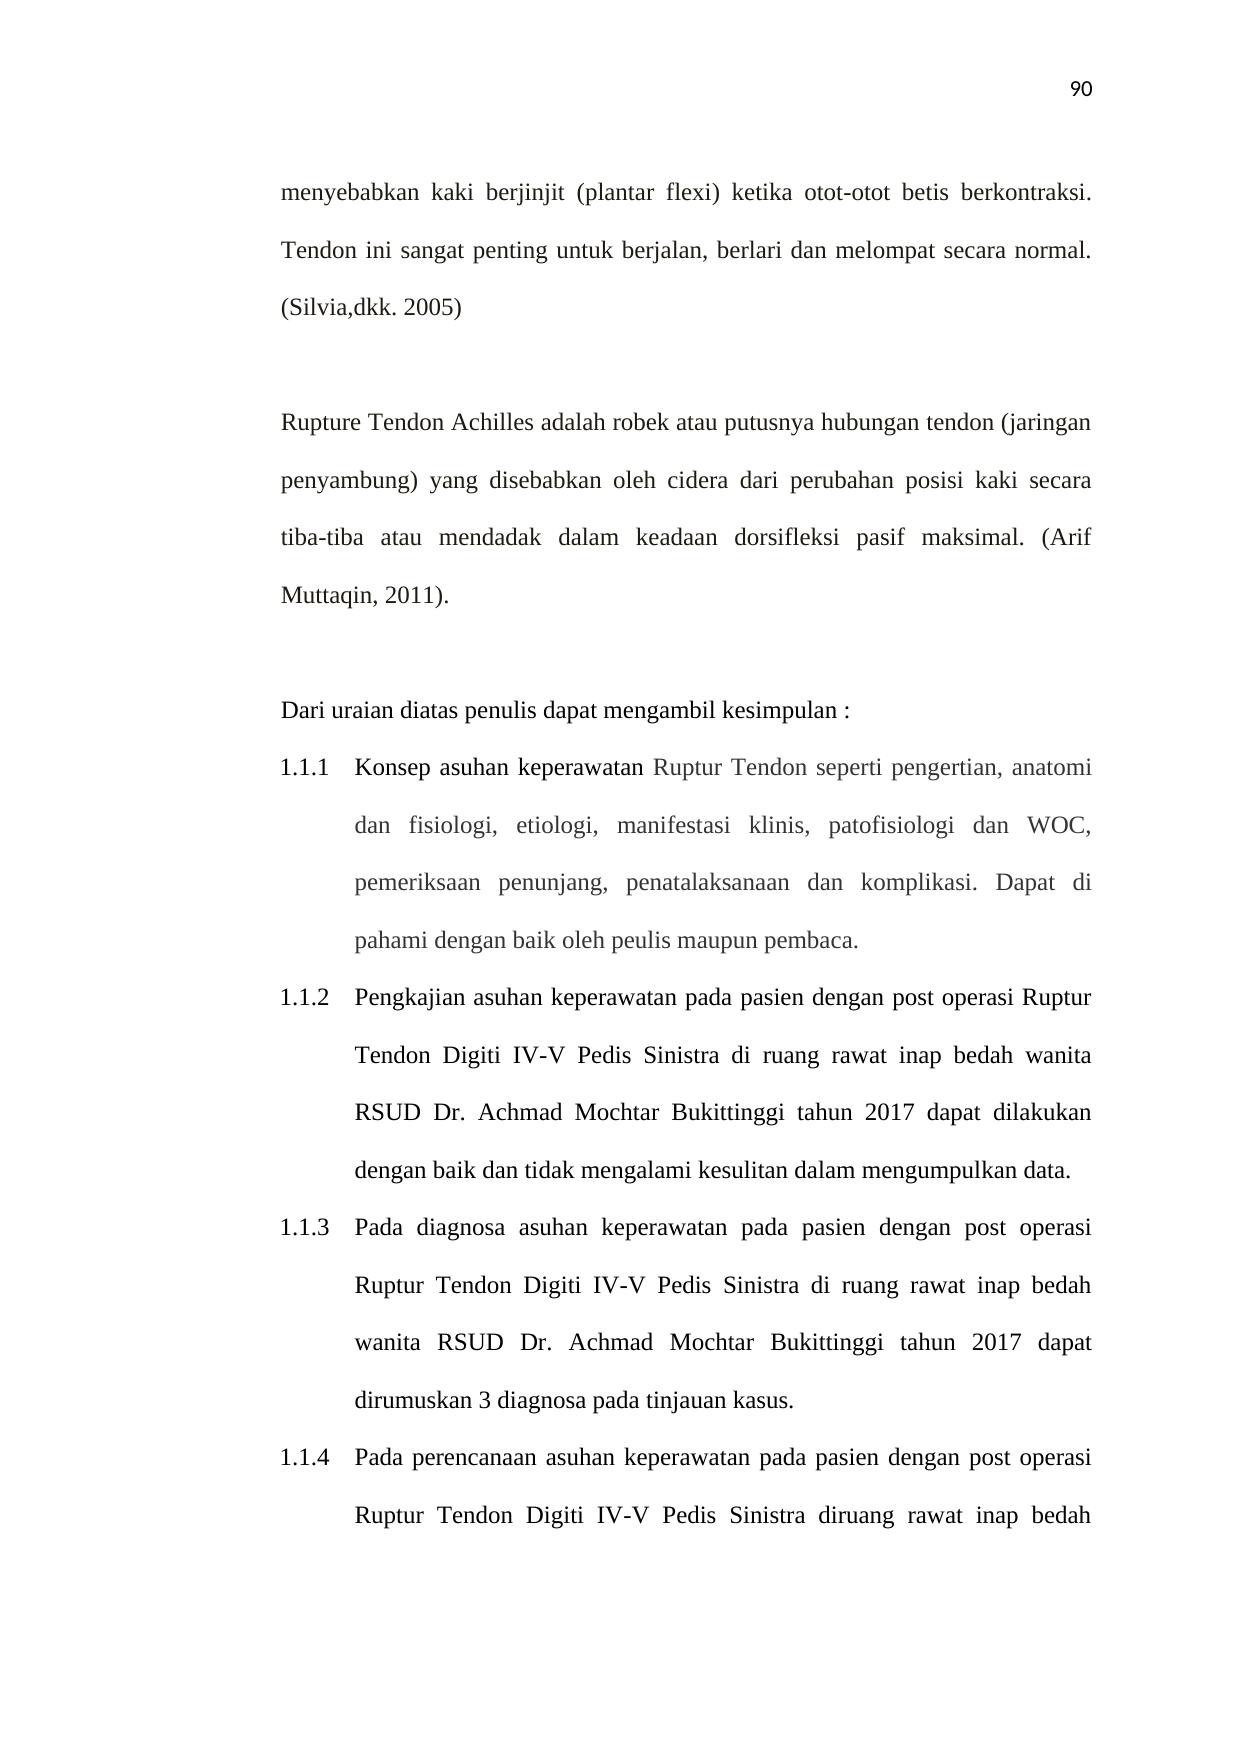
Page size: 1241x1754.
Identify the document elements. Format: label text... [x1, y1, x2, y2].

list Konsep asuhan keperawatan Ruptur Tendon seperti pengertian, anatomi dan fisiologi, etiologi, manifestasi klinis, patofisiologi dan WOC, pemeriksaan penunjang, penatalaksanaan dan komplikasi. Dapat di pahami dengan baik oleh peulis maupun pembaca. [279, 752, 1092, 953]
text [281, 177, 1092, 321]
text Rupture Tendon Achilles adalah robek atau putusnya hubungan tendon (jaringan penyambung) yang disebabkan oleh cidera dari perubahan posisi kaki secara tiba-tiba atau mendadak dalam keadaan dorsifleksi pasif maksimal. (Arif Muttaqin, 2011). [281, 407, 1092, 608]
list Pengkajian asuhan keperawatan pada pasien dengan post operasi Ruptur Tendon Digiti IV-V Pedis Sinistra di ruang rawat inap bedah wanita RSUD Dr. Achmad Mochtar Bukittinggi tahun 2017 dapat dilakukan dengan baik dan tidak mengalami kesulitan dalam mengumpulkan data. [279, 982, 1092, 1183]
text Dari uraian diatas penulis dapat mengambil kesimpulan : [281, 695, 1092, 723]
list Pada diagnosa asuhan keperawatan pada pasien dengan post operasi Ruptur Tendon Digiti IV-V Pedis Sinistra di ruang rawat inap bedah wanita RSUD Dr. Achmad Mochtar Bukittinggi tahun 2017 dapat dirumuskan 3 diagnosa pada tinjauan kasus. [279, 1212, 1092, 1413]
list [279, 1442, 1092, 1528]
